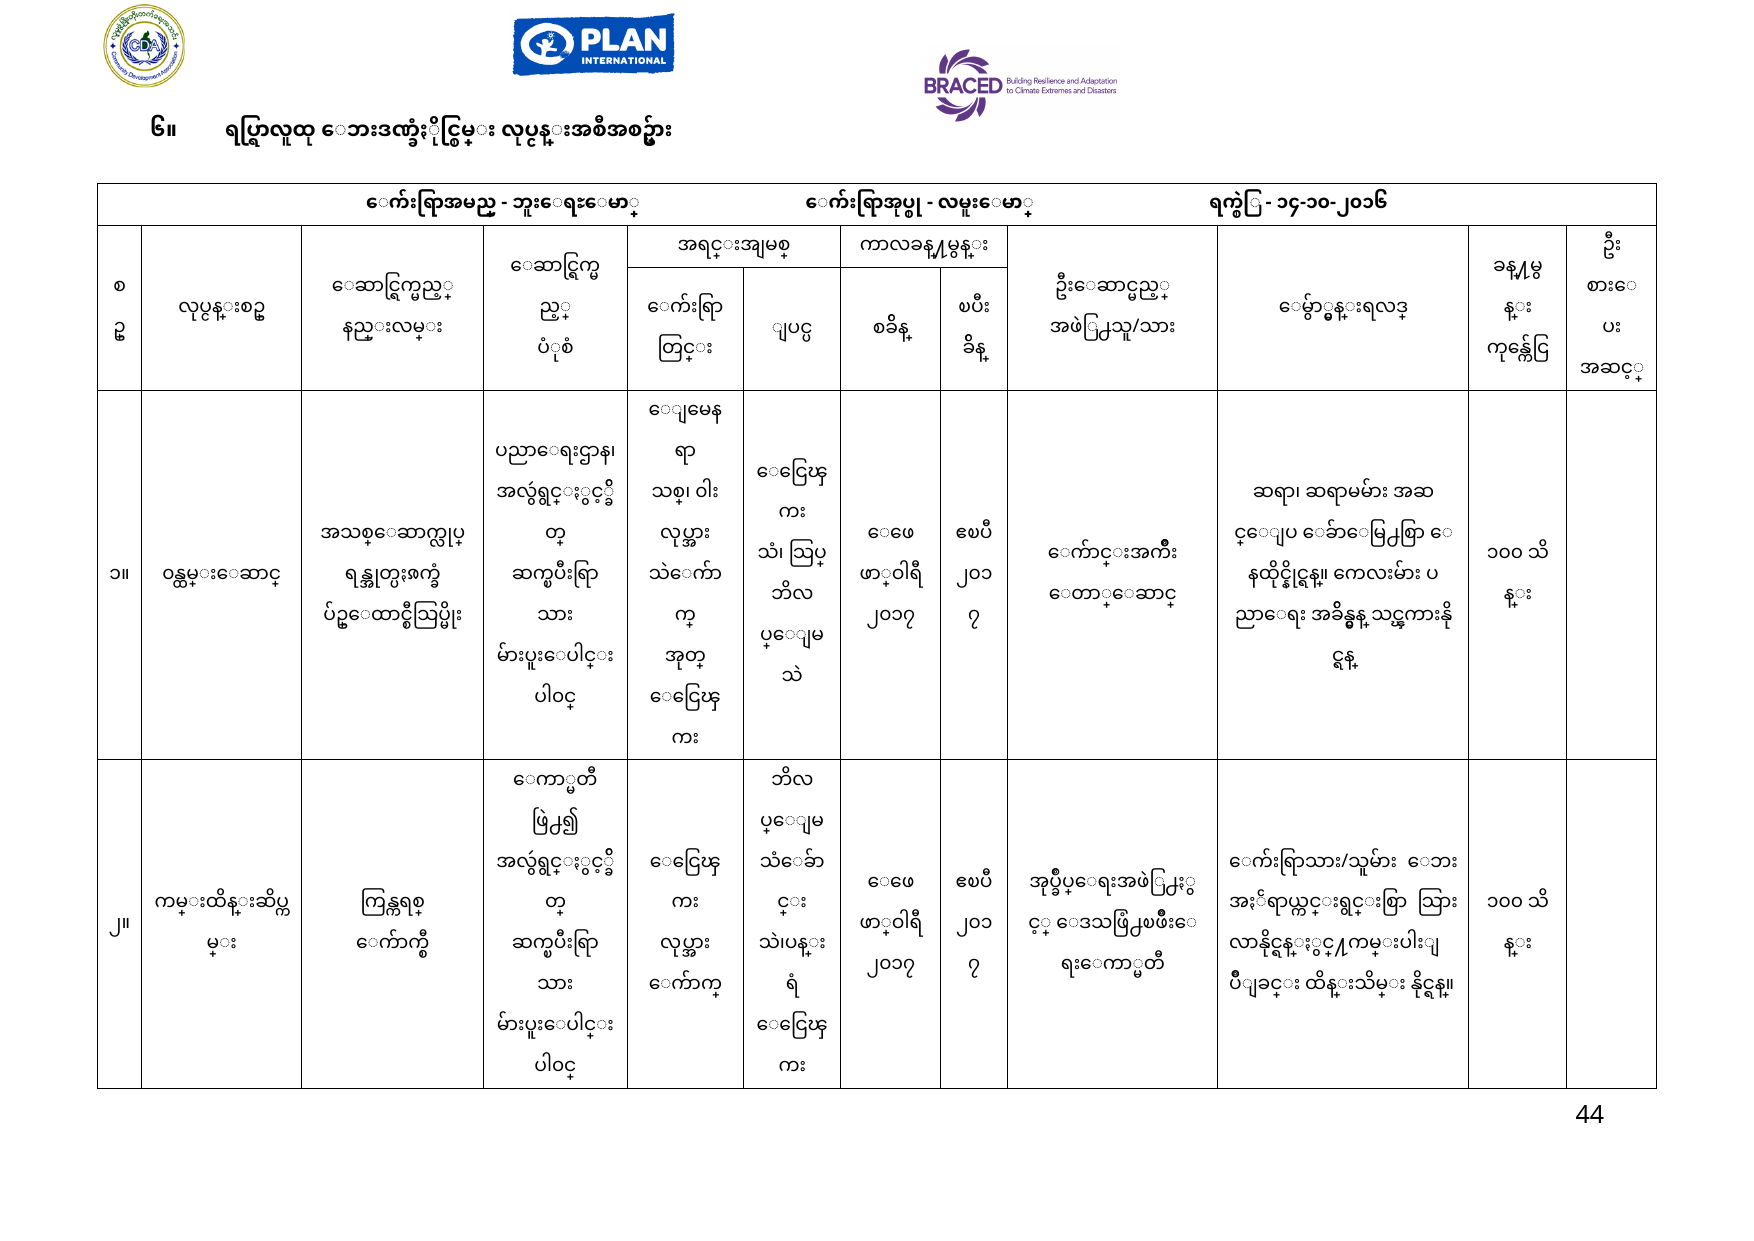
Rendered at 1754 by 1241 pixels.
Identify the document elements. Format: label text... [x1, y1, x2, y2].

table_cell ဘိလပ္ေျမ သံေခ်ာင္း သဲ၊ပန္းရံ ေငြေၾကး [744, 760, 840, 1088]
table_cell ဧၿပီ ၂၀၁၇ [941, 760, 1007, 1088]
picture [509, 11, 678, 79]
table_cell ေငြေၾကး သံ၊ သြပ္ ဘိလပ္ေျမ သဲ [744, 391, 840, 759]
table_cell ေက်းရြာတြင္း [628, 268, 743, 390]
table_cell ေငြေၾကး လုပ္အား ေက်ာက္ [628, 760, 743, 1088]
table_cell ခန္႔မွန္း ကုန္က်ေငြ [1469, 226, 1566, 390]
table_cell ေဆာင္ရြက္မည့္ နည္းလမ္း [302, 226, 483, 390]
table_cell [1567, 760, 1656, 1088]
table_cell ေက်ာင္းအက်ိဳး ေတာ္ေဆာင္ [1008, 391, 1217, 759]
table_cell [1567, 391, 1656, 759]
table_cell ေျမေနရာ သစ္၊ ၀ါး လုပ္အား သဲေက်ာက္ အုတ္ ေငြေၾကး [628, 391, 743, 759]
table_cell ကမ္းထိန္းဆိပ္ကမ္း [142, 760, 301, 1088]
table_cell ၿပီးခ်ိန္ [941, 268, 1007, 390]
picture [103, 4, 185, 88]
table_cell ေဆာင္ရြက္မည့္ ပံုစံ [484, 226, 627, 390]
table_cell ဦးေဆာင္မည့္ အဖဲြ႕သူ/သား [1008, 226, 1217, 390]
table_cell စဥ္ [98, 226, 141, 390]
table_header ေက်းရြာအမည္ - ဘူးေရႊေမာ္ ေက်းရြာအုပ္စု - လမူးေမာ္ ရက္စဲြ - ၁၄-၁၀-၂၀၁၆ [98, 184, 1656, 225]
table_cell ကြန္ကရစ္ ေက်ာက္စီ [302, 760, 483, 1088]
table_cell အသစ္ေဆာက္လုပ္ ရန္အုတ္ပႏၷက္ခံ ပ်ဥ္ေထာင္စီသြပ္မိုး [302, 391, 483, 759]
table_cell ေမွ်ာ္မွန္းရလဒ္ [1218, 226, 1468, 390]
table_cell စခ်ိန္ [841, 268, 940, 390]
table_cell ေကာ္မတီဖြဲ႕၍ အလွဴရွင္ႏွင့္ခ်ိတ္ ဆက္ၿပီးရြာသား မ်ားပူးေပါင္းပါ၀င္ [484, 760, 627, 1088]
table_cell ပညာေရးဌာန၊ အလွဴရွင္ႏွင့္ခ်ိတ္ ဆက္ၿပီးရြာသား မ်ားပူးေပါင္းပါ၀င္ [484, 391, 627, 759]
table_cell ၁။ [98, 391, 141, 759]
table_cell ၁၀၀ သိန္း [1469, 760, 1566, 1088]
table_cell ဆရာ၊ ဆရာမမ်ား အဆင္ေျပ ေခ်ာေမြ႕စြာ ေနထိုင္နိုင္ရန္။ ကေလးမ်ား ပညာေရး အခ်ိန္မွန္ သင္ၾကားနိုင္ရန္ [1218, 391, 1468, 759]
picture [920, 45, 1122, 109]
table_cell အုပ္ခ်ဳပ္ေရးအဖဲြ႕ႏွင့္ ေဒသဖြံ႕ၿဖိဳးေရးေကာ္မတီ [1008, 760, 1217, 1088]
table_cell ဦးစားေပး အဆင့္ [1567, 226, 1656, 390]
table_cell ကာလခန္႔မွန္း [841, 226, 1007, 267]
table_cell ေက်းရြာသား/သူမ်ား ေဘးအႏၲရာယ္ကင္းရွင္းစြာ သြားလာနိုင္ရန္ႏွင္႔ကမ္းပါးျပိဳျခင္း ထိန္းသိမ္း နိုင္ရန္။ [1218, 760, 1468, 1088]
table_cell ၀န္ထမ္းေဆာင္ [142, 391, 301, 759]
table_cell လုပ္ငန္းစဥ္ [142, 226, 301, 390]
text ၆။ ရပ္ရြာလူထု ေဘးဒဏ္ခံႏိုင္စြမ္း လုပ္ငန္းအစီအစဥ္မ်ား [150, 109, 1604, 154]
table_cell ဧၿပီ ၂၀၁၇ [941, 391, 1007, 759]
table_cell ၁၀၀ သိန္း [1469, 391, 1566, 759]
table_cell ေဖေဖာ္ဝါရီ ၂၀၁၇ [841, 391, 940, 759]
table_cell ျပင္ပ [744, 268, 840, 390]
table_cell ၂။ [98, 760, 141, 1088]
table_cell အရင္းအျမစ္ [628, 226, 840, 267]
table_cell ေဖေဖာ္ဝါရီ ၂၀၁၇ [841, 760, 940, 1088]
